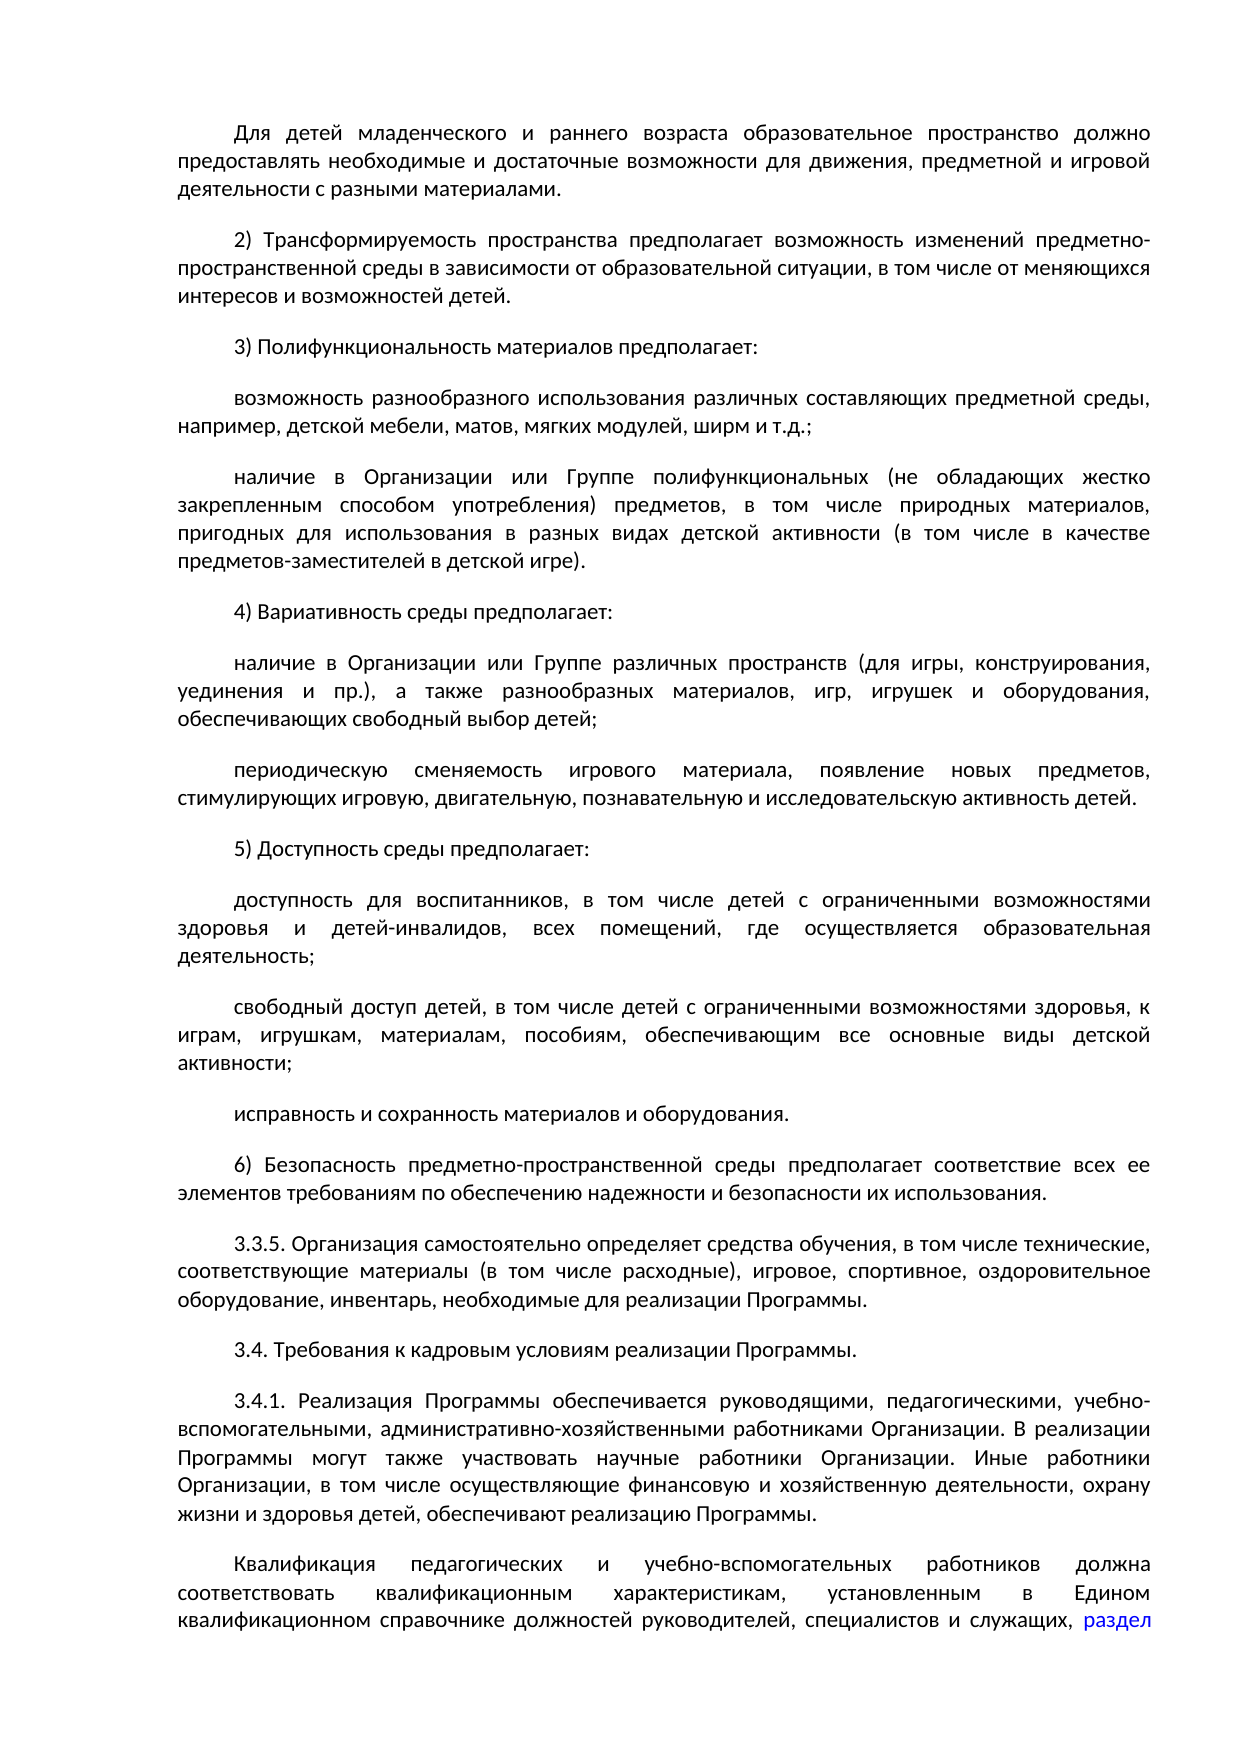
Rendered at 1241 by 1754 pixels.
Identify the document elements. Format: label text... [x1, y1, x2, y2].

text 3.4.1. Реализация Программы обеспечивается руководящими, педагогическими, учебно-вспомогательными, административно-хозяйственными работниками Организации. В реализации Программы могут также участвовать научные работники Организации. Иные работники Организации, в том числе осуществляющие финансовую и хозяйственную деятельности, охрану жизни и здоровья детей, обеспечивают реализацию Программы. [177, 1387, 1152, 1527]
text 3) Полифункциональность материалов предполагает: [177, 332, 1152, 360]
text 2) Трансформируемость пространства предполагает возможность изменений предметно-пространственной среды в зависимости от образовательной ситуации, в том числе от меняющихся интересов и возможностей детей. [177, 225, 1152, 309]
text наличие в Организации или Группе полифункциональных (не обладающих жестко закрепленным способом употребления) предметов, в том числе природных материалов, пригодных для использования в разных видах детской активности (в том числе в качестве предметов-заместителей в детской игре). [177, 462, 1152, 574]
text свободный доступ детей, в том числе детей с ограниченными возможностями здоровья, к играм, игрушкам, материалам, пособиям, обеспечивающим все основные виды детской активности; [177, 992, 1152, 1076]
text наличие в Организации или Группе различных пространств (для игры, конструирования, уединения и пр.), а также разнообразных материалов, игр, игрушек и оборудования, обеспечивающих свободный выбор детей; [177, 648, 1152, 732]
text периодическую сменяемость игрового материала, появление новых предметов, стимулирующих игровую, двигательную, познавательную и исследовательскую активность детей. [177, 755, 1152, 811]
text 4) Вариативность среды предполагает: [177, 597, 1152, 625]
text 6) Безопасность предметно-пространственной среды предполагает соответствие всех ее элементов требованиям по обеспечению надежности и безопасности их использования. [177, 1150, 1152, 1206]
text 5) Доступность среды предполагает: [177, 834, 1152, 862]
text 3.4. Требования к кадровым условиям реализации Программы. [177, 1336, 1152, 1364]
text исправность и сохранность материалов и оборудования. [177, 1099, 1152, 1127]
text возможность разнообразного использования различных составляющих предметной среды, например, детской мебели, матов, мягких модулей, ширм и т.д.; [177, 383, 1152, 439]
text Для детей младенческого и раннего возраста образовательное пространство должно предоставлять необходимые и достаточные возможности для движения, предметной и игровой деятельности с разными материалами. [177, 118, 1152, 202]
text 3.3.5. Организация самостоятельно определяет средства обучения, в том числе технические, соответствующие материалы (в том числе расходные), игровое, спортивное, оздоровительное оборудование, инвентарь, необходимые для реализации Программы. [177, 1229, 1152, 1313]
text доступность для воспитанников, в том числе детей с ограниченными возможностями здоровья и детей-инвалидов, всех помещений, где осуществляется образовательная деятельность; [177, 885, 1152, 969]
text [177, 1549, 1152, 1634]
